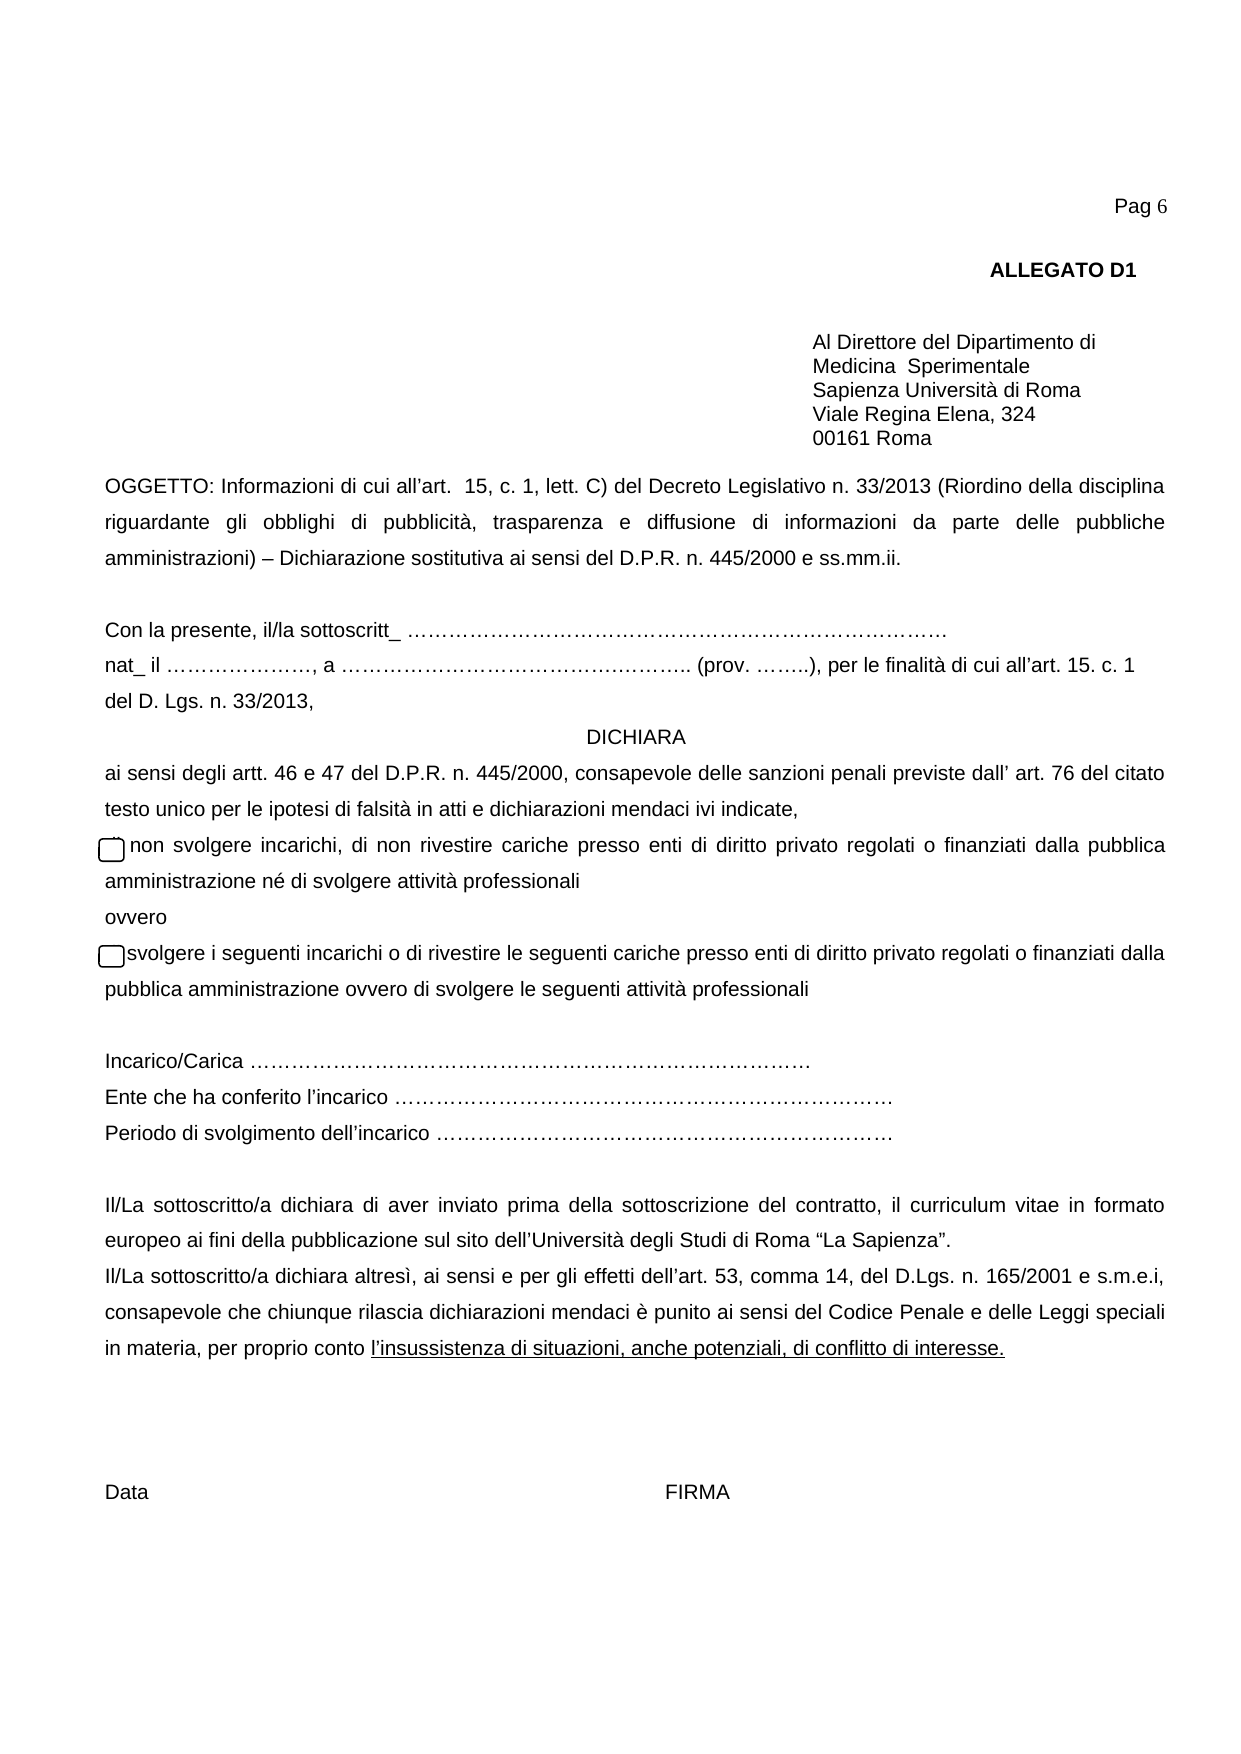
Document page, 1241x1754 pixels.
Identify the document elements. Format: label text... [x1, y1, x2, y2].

text Ente che ha conferito l’incarico ……………………………………………………………… [104, 1084, 1167, 1108]
text 00161 Roma [768, 426, 1167, 450]
text Data FIRMA [104, 1480, 1167, 1504]
text di svolgere i seguenti incarichi o di rivestire le seguenti cariche presso enti di diritto privato regolati o finanziati dalla pubblica amministrazione ovvero di svolgere le seguenti attività professionali [104, 941, 1167, 1001]
text OGGETTO: Informazioni di cui all’art. 15, c. 1, lett. C) del Decreto Legislativo n. 33/2013 (Riordino della disciplina riguardante gli obblighi di pubblicità, trasparenza e diffusione di informazioni da parte delle pubbliche amministrazioni) – Dichiarazione sostitutiva ai sensi del D.P.R. n. 445/2000 e ss.mm.ii. [104, 474, 1167, 569]
text Con la presente, il/la sottoscritt_ …………………………………………………………………… [104, 617, 1167, 641]
text Incarico/Carica ……………………………………………………………………… [104, 1049, 1167, 1073]
text Al Direttore del Dipartimento di [739, 330, 1167, 354]
text Viale Regina Elena, 324 [812, 402, 1167, 426]
text ALLEGATO D1 [989, 258, 1167, 282]
text nat_ il …………………, a ………………………………….……….. (prov. ……..), per le finalità di cui all’art. 15. c. 1 del D. Lgs. n. 33/2013, [104, 653, 1167, 713]
text DICHIARA [104, 725, 1167, 749]
text Sapienza Università di Roma [812, 378, 1167, 402]
text Periodo di svolgimento dell’incarico ………………………………………………………… [104, 1121, 1167, 1144]
text Il/La sottoscritto/a dichiara di aver inviato prima della sottoscrizione del contratto, il curriculum vitae in formato europeo ai fini della pubblicazione sul sito dell’Università degli Studi di Roma “La Sapienza”. [104, 1192, 1167, 1252]
text Medicina Sperimentale [812, 354, 1167, 378]
text di non svolgere incarichi, di non rivestire cariche presso enti di diritto privato regolati o finanziati dalla pubblica amministrazione né di svolgere attività professionali [104, 833, 1167, 893]
text ai sensi degli artt. 46 e 47 del D.P.R. n. 445/2000, consapevole delle sanzioni penali previste dall’ art. 76 del citato testo unico per le ipotesi di falsità in atti e dichiarazioni mendaci ivi indicate, [104, 761, 1167, 821]
text ovvero [104, 905, 1167, 929]
text Il/La sottoscritto/a dichiara altresì, ai sensi e per gli effetti dell’art. 53, comma 14, del D.Lgs. n. 165/2001 e s.m.e.i, consapevole che chiunque rilascia dichiarazioni mendaci è punito ai sensi del Codice Penale e delle Leggi speciali in materia, per proprio conto l’insussistenza di situazioni, anche potenziali, di conflitto di interesse. [104, 1264, 1167, 1360]
